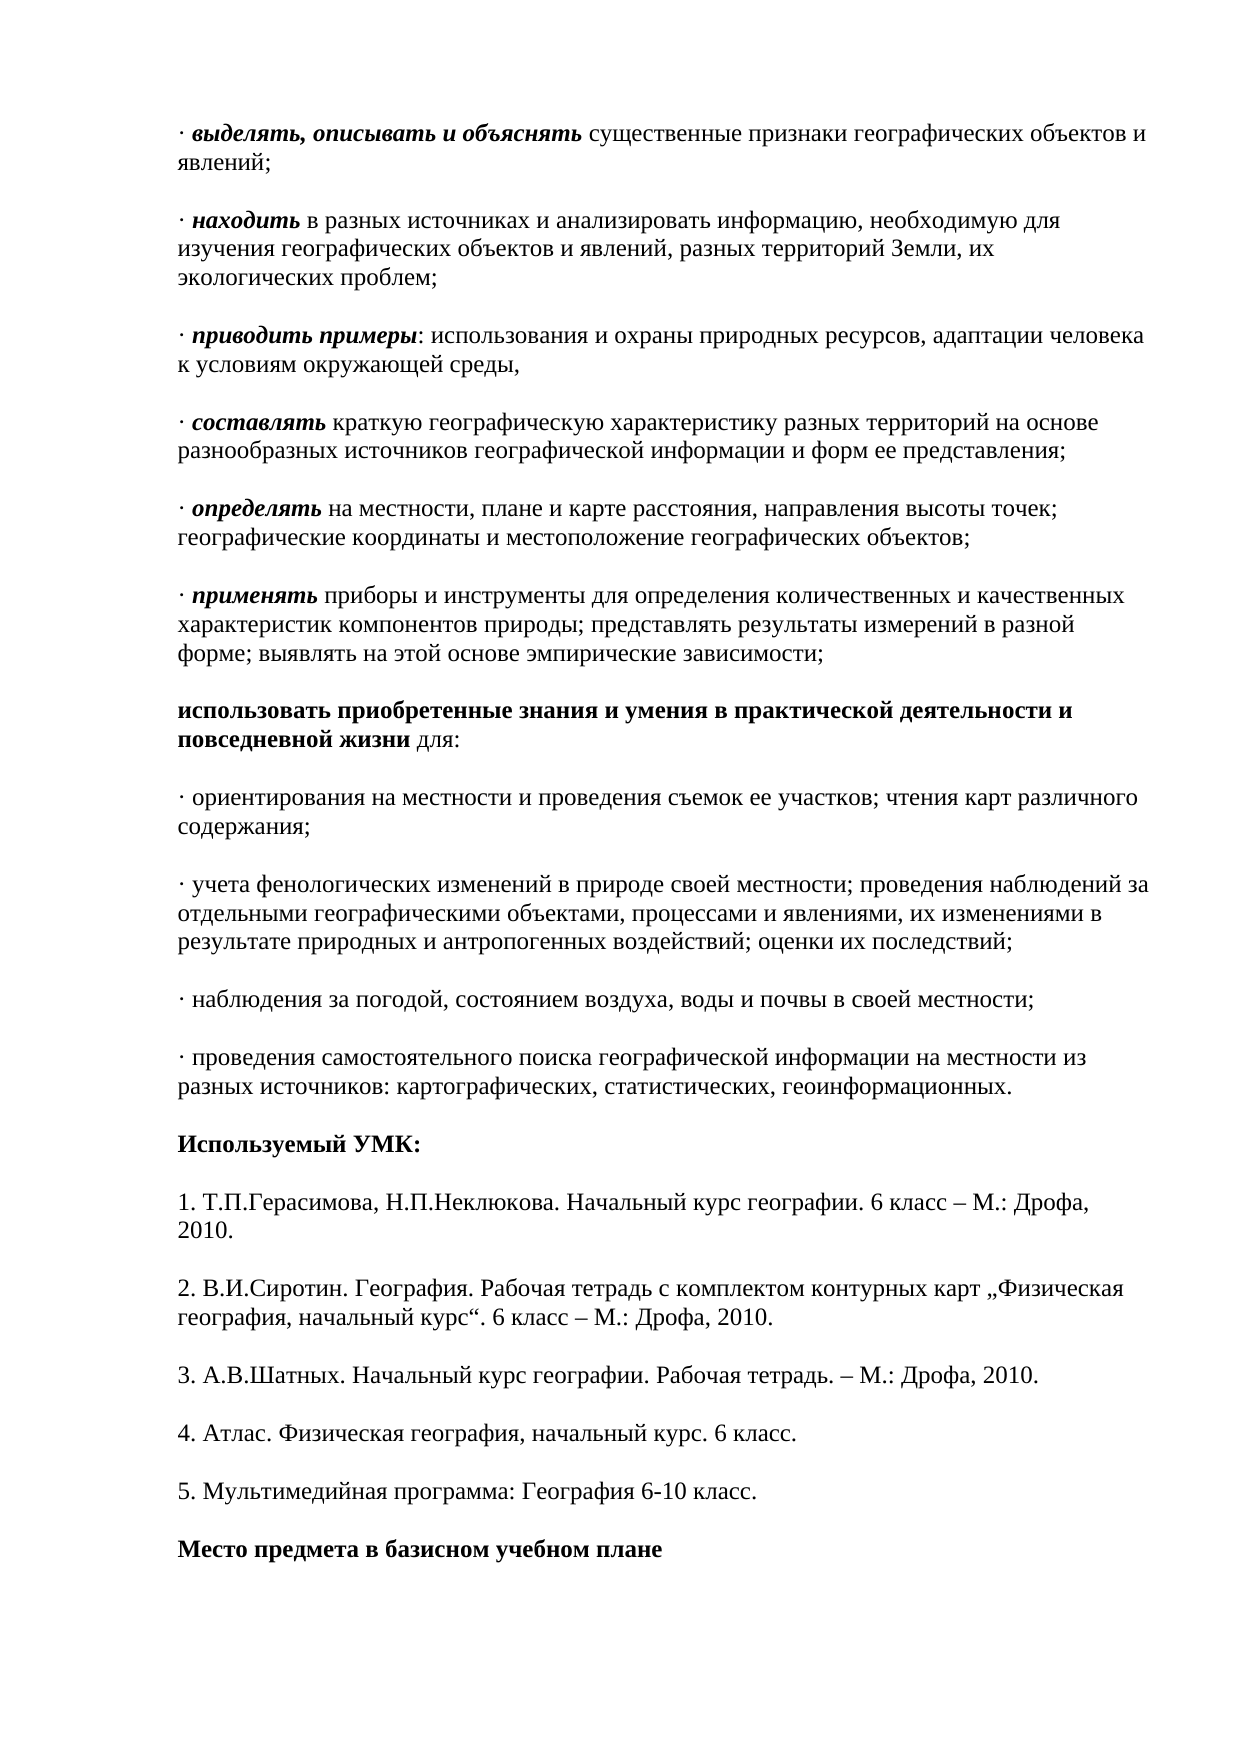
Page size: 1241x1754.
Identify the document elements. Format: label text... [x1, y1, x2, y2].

text · приводить примеры: использования и охраны природных ресурсов, адаптации человека к условиям окружающей среды, [177, 320, 1152, 378]
text 2. В.И.Сиротин. География. Рабочая тетрадь с комплектом контурных карт „Физическая география, начальный курс“. 6 класс – М.: Дрофа, 2010. [177, 1273, 1152, 1331]
text 5. Мультимедийная программа: География 6-10 класс. [177, 1476, 1152, 1505]
text 4. Атлас. Физическая география, начальный курс. 6 класс. [177, 1418, 1152, 1447]
text · выделять, описывать и объяснять существенные признаки географических объектов и явлений; [177, 118, 1152, 176]
text использовать приобретенные знания и умения в практической деятельности и повседневной жизни для: [177, 696, 1152, 753]
text · проведения самостоятельного поиска географической информации на местности из разных источников: картографических, статистических, геоинформационных. [177, 1042, 1152, 1100]
text · находить в разных источниках и анализировать информацию, необходимую для изучения географических объектов и явлений, разных территорий Земли, их экологических проблем; [177, 205, 1152, 291]
text 1. Т.П.Герасимова, Н.П.Неклюкова. Начальный курс географии. 6 класс – М.: Дрофа, 2010. [177, 1187, 1152, 1244]
text Место предмета в базисном учебном плане [177, 1534, 1152, 1563]
text · учета фенологических изменений в природе своей местности; проведения наблюдений за отдельными географическими объектами, процессами и явлениями, их изменениями в результате природных и антропогенных воздействий; оценки их последствий; [177, 869, 1152, 955]
text · ориентирования на местности и проведения съемок ее участков; чтения карт различного содержания; [177, 782, 1152, 840]
text 3. А.В.Шатных. Начальный курс географии. Рабочая тетрадь. – М.: Дрофа, 2010. [177, 1360, 1152, 1389]
text · составлять краткую географическую характеристику разных территорий на основе разнообразных источников географической информации и форм ее представления; [177, 407, 1152, 464]
text · определять на местности, плане и карте расстояния, направления высоты точек; географические координаты и местоположение географических объектов; [177, 493, 1152, 551]
text · наблюдения за погодой, состоянием воздуха, воды и почвы в своей местности; [177, 984, 1152, 1013]
text · применять приборы и инструменты для определения количественных и качественных характеристик компонентов природы; представлять результаты измерений в разной форме; выявлять на этой основе эмпирические зависимости; [177, 580, 1152, 666]
text Используемый УМК: [177, 1129, 1152, 1158]
